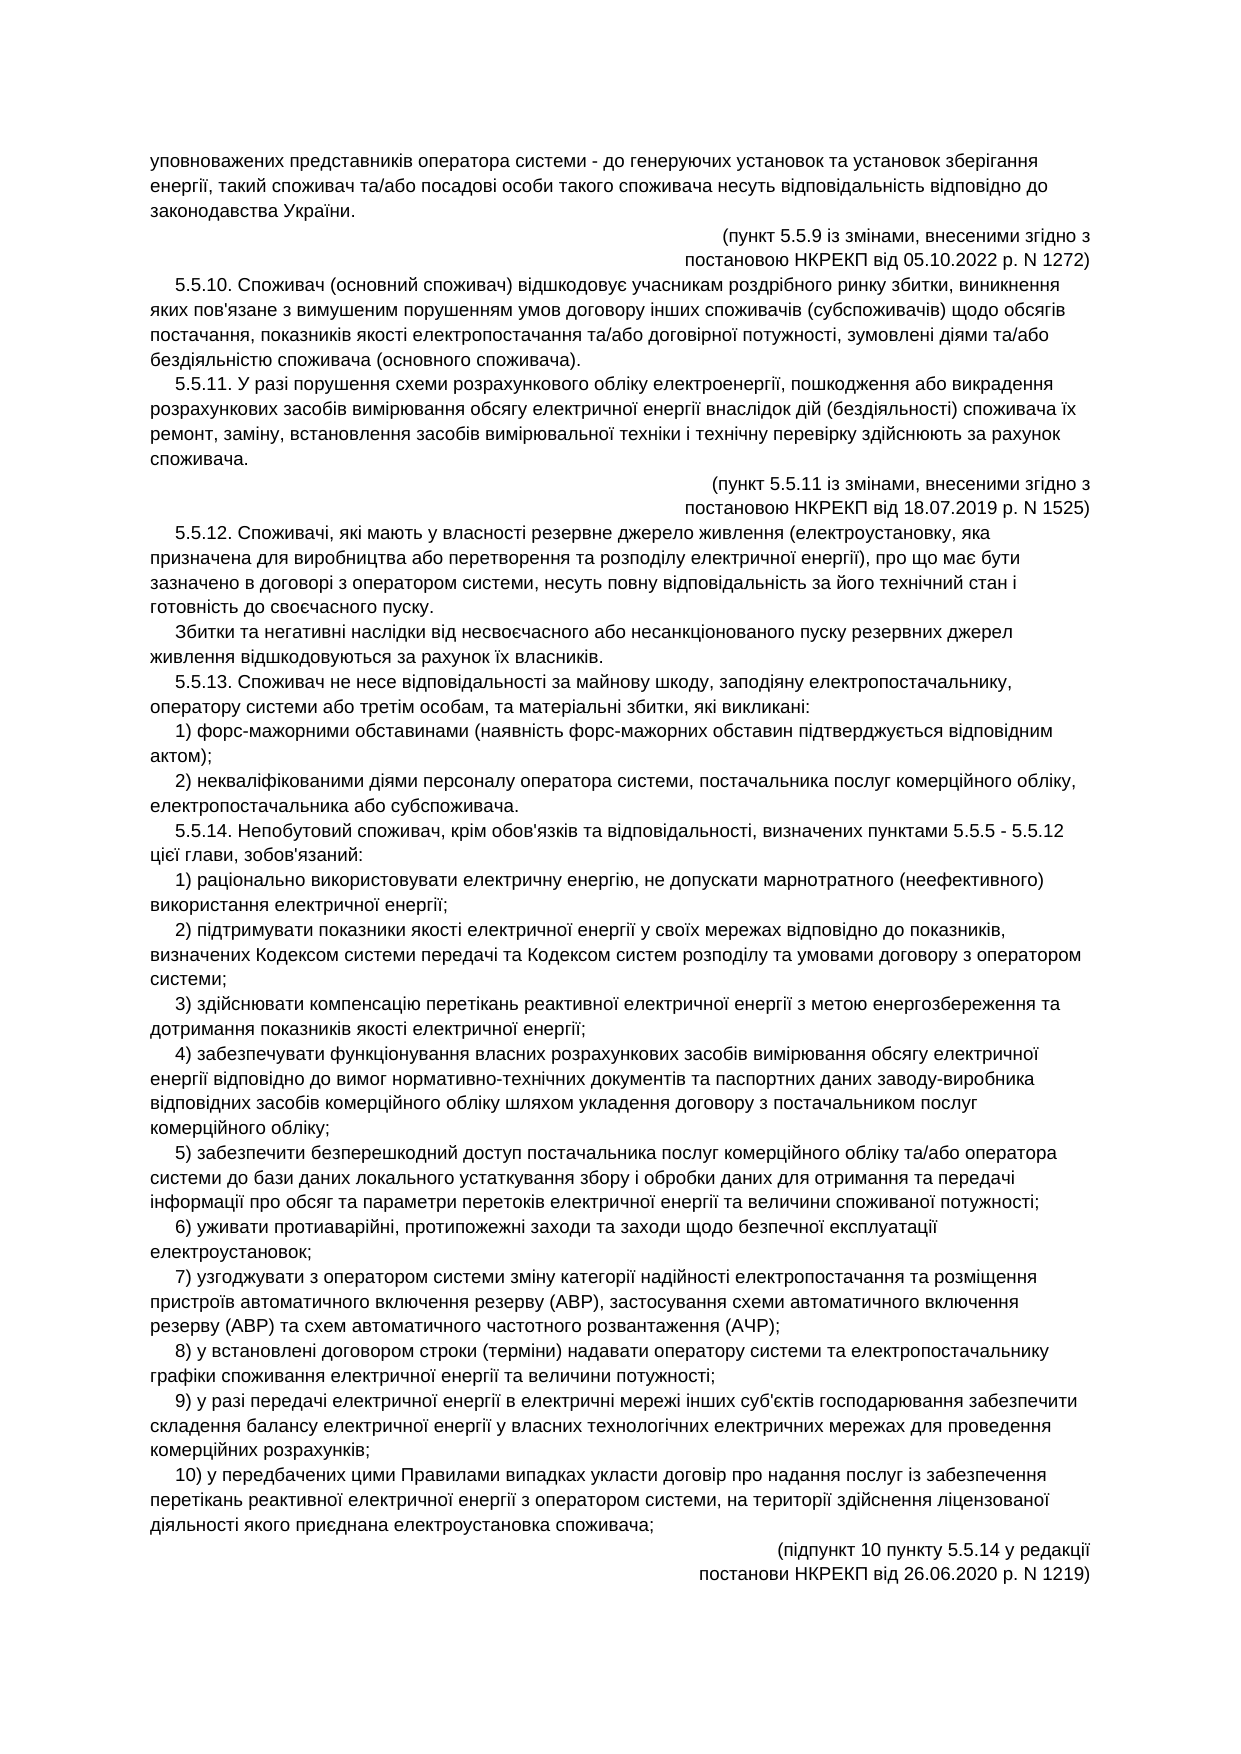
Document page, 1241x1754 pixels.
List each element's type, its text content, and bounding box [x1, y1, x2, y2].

text 7) узгоджувати з оператором системи зміну категорії надійності електропостачання та розміщення пристроїв автоматичного включення резерву (АВР), застосування схеми автоматичного включення резерву (АВР) та схем автоматичного частотного розвантаження (АЧР); [150, 1266, 1090, 1337]
text 5.5.14. Непобутовий споживач, крім обов'язків та відповідальності, визначених пунктами 5.5.5 - 5.5.12 цієї глави, зобов'язаний: [150, 819, 1090, 866]
text 5.5.10. Споживач (основний споживач) відшкодовує учасникам роздрібного ринку збитки, виникнення яких пов'язане з вимушеним порушенням умов договору інших споживачів (субспоживачів) щодо обсягів постачання, показників якості електропостачання та/або договірної потужності, зумовлені діями та/або бездіяльністю споживача (основного споживача). [150, 274, 1090, 370]
text 1) форс-мажорними обставинами (наявність форс-мажорних обставин підтверджується відповідним актом); [150, 720, 1090, 767]
text (пункт 5.5.9 із змінами, внесеними згідно з постановою НКРЕКП від 05.10.2022 р. N 1272) [150, 224, 1090, 271]
text (підпункт 10 пункту 5.5.14 у редакції постанови НКРЕКП від 26.06.2020 р. N 1219) [150, 1538, 1090, 1585]
text 5.5.12. Споживачі, які мають у власності резервне джерело живлення (електроустановку, яка призначена для виробництва або перетворення та розподілу електричної енергії), про що має бути зазначено в договорі з оператором системи, несуть повну відповідальність за його технічний стан і готовність до своєчасного пуску. [150, 522, 1090, 618]
text 5.5.13. Споживач не несе відповідальності за майнову шкоду, заподіяну електропостачальнику, оператору системи або третім особам, та матеріальні збитки, які викликані: [150, 671, 1090, 717]
text 8) у встановлені договором строки (терміни) надавати оператору системи та електропостачальнику графіки споживання електричної енергії та величини потужності; [150, 1340, 1090, 1386]
text 5) забезпечити безперешкодний доступ постачальника послуг комерційного обліку та/або оператора системи до бази даних локального устаткування збору і обробки даних для отримання та передачі інформації про обсяг та параметри перетоків електричної енергії та величини споживаної потужності; [150, 1142, 1090, 1213]
text 2) некваліфікованими діями персоналу оператора системи, постачальника послуг комерційного обліку, електропостачальника або субспоживача. [150, 770, 1090, 816]
text 5.5.11. У разі порушення схеми розрахункового обліку електроенергії, пошкодження або викрадення розрахункових засобів вимірювання обсягу електричної енергії внаслідок дій (бездіяльності) споживача їх ремонт, заміну, встановлення засобів вимірювальної техніки і технічну перевірку здійснюють за рахунок споживача. [150, 373, 1090, 469]
text 1) раціонально використовувати електричну енергію, не допускати марнотратного (неефективного) використання електричної енергії; [150, 869, 1090, 915]
text 2) підтримувати показники якості електричної енергії у своїх мережах відповідно до показників, визначених Кодексом системи передачі та Кодексом систем розподілу та умовами договору з оператором системи; [150, 918, 1090, 990]
text 9) у разі передачі електричної енергії в електричні мережі інших суб'єктів господарювання забезпечити складення балансу електричної енергії у власних технологічних електричних мережах для проведення комерційних розрахунків; [150, 1389, 1090, 1461]
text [150, 150, 1090, 221]
text 6) уживати протиаварійні, протипожежні заходи та заходи щодо безпечної експлуатації електроустановок; [150, 1216, 1090, 1262]
text (пункт 5.5.11 із змінами, внесеними згідно з постановою НКРЕКП від 18.07.2019 р. N 1525) [150, 472, 1090, 519]
text Збитки та негативні наслідки від несвоєчасного або несанкціонованого пуску резервних джерел живлення відшкодовуються за рахунок їх власників. [150, 621, 1090, 667]
text 10) у передбачених цими Правилами випадках укласти договір про надання послуг із забезпечення перетікань реактивної електричної енергії з оператором системи, на території здійснення ліцензованої діяльності якого приєднана електроустановка споживача; [150, 1464, 1090, 1535]
text 3) здійснювати компенсацію перетікань реактивної електричної енергії з метою енергозбереження та дотримання показників якості електричної енергії; [150, 993, 1090, 1039]
text 4) забезпечувати функціонування власних розрахункових засобів вимірювання обсягу електричної енергії відповідно до вимог нормативно-технічних документів та паспортних даних заводу-виробника відповідних засобів комерційного обліку шляхом укладення договору з постачальником послуг комерційного обліку; [150, 1042, 1090, 1138]
